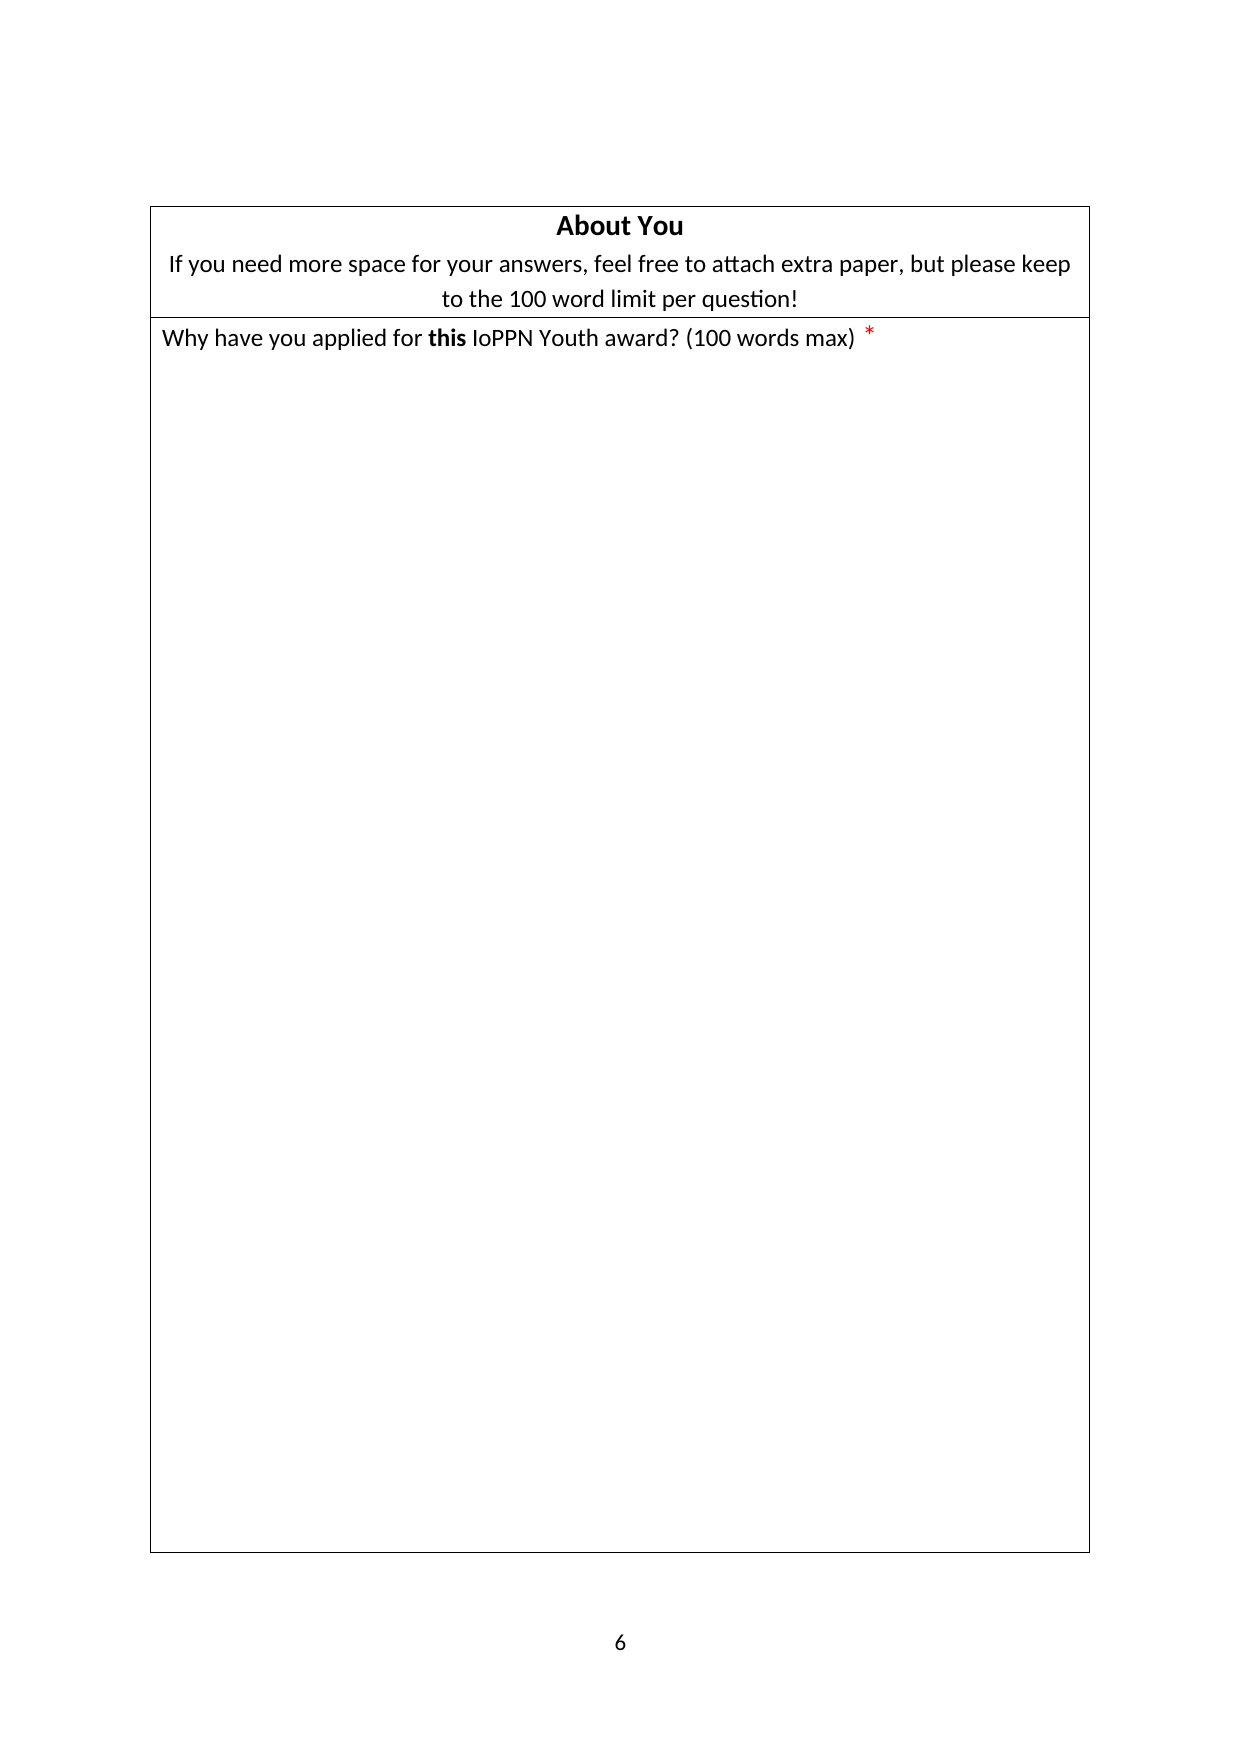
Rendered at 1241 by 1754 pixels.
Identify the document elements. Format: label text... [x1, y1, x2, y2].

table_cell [151, 318, 1089, 1552]
table_header About You If you need more space for your answers, feel free to attach extra paper, but please keep to the 100 word limit per question! [151, 207, 1089, 317]
